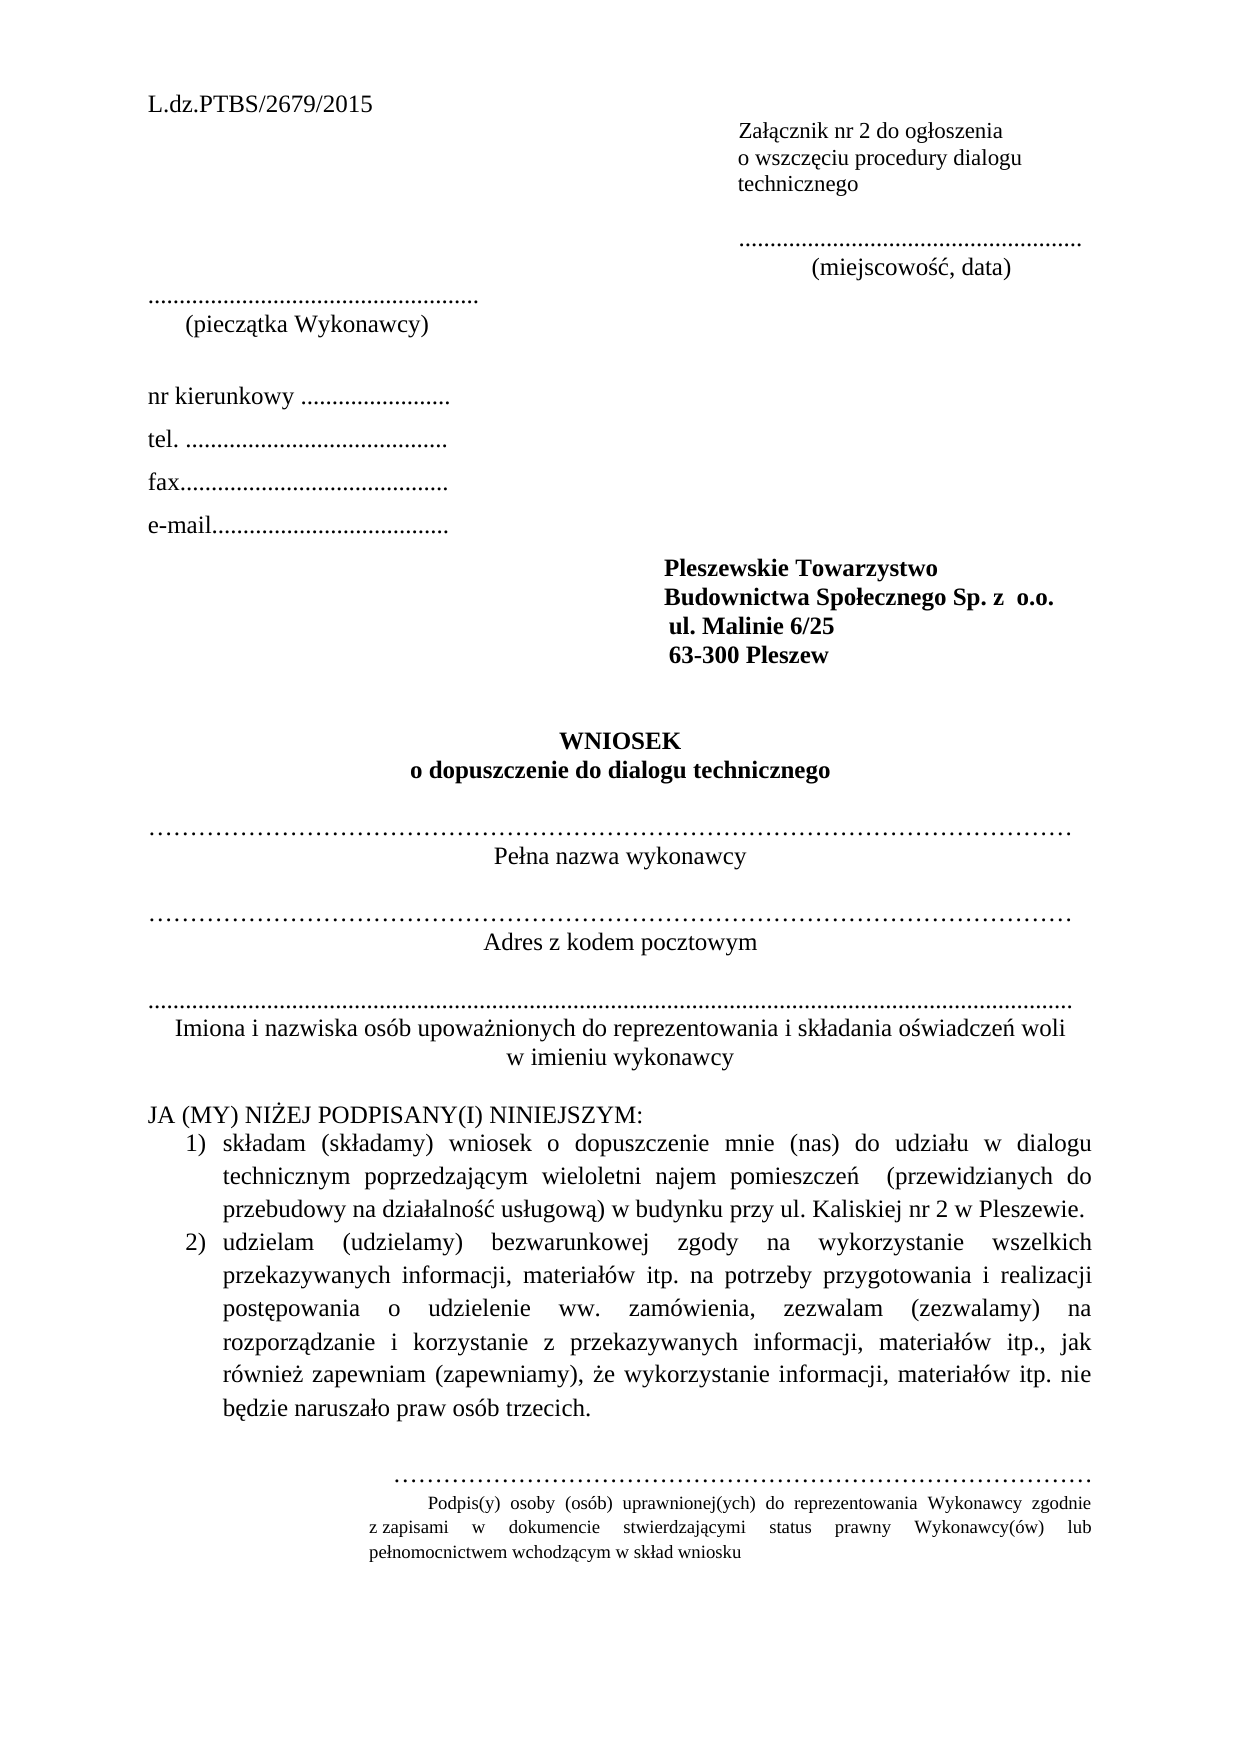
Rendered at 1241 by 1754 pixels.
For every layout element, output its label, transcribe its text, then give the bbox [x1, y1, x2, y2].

text Załącznik nr 2 do ogłoszenia o wszczęciu procedury dialogu technicznego [738, 117, 1092, 196]
text WNIOSEK [148, 726, 1092, 755]
text ul. Malinie 6/25 [148, 611, 1092, 640]
text Pełna nazwa wykonawcy [148, 841, 1092, 870]
text ………………………………………………………………………………………………… [148, 898, 1092, 927]
text ..................................................... [148, 280, 1092, 309]
text (miejscowość, data) [738, 252, 1092, 280]
text JA (MY) NIŻEJ PODPISANY(I) NINIEJSZYM: [148, 1100, 1092, 1128]
list udzielam (udzielamy) bezwarunkowej zgody na wykorzystanie wszelkich przekazywanych informacji, materiałów itp. na potrzeby przygotowania i realizacji postępowania o udzielenie ww. zamówienia, zezwalam (zezwalamy) na rozporządzanie i korzystanie z przekazywanych informacji, materiałów itp., jak również zapewniam (zapewniamy), że wykorzystanie informacji, materiałów itp. nie będzie naruszało praw osób trzecich. [185, 1227, 1092, 1421]
text e-mail...................................... [148, 510, 1092, 539]
text Budownictwa Społecznego Sp. z o.o. [148, 582, 1092, 611]
text tel. .......................................... [148, 424, 1092, 453]
text ………………………………………………………………………………………………… [148, 812, 1092, 841]
text 63-300 Pleszew [148, 640, 1092, 668]
text L.dz.PTBS/2679/2015 [148, 89, 1092, 117]
text Imiona i nazwiska osób upoważnionych do reprezentowania i składania oświadczeń woli w imieniu wykonawcy [148, 1013, 1092, 1071]
text Podpis(y) osoby (osób) uprawnionej(ych) do reprezentowania Wykonawcy zgodnie z zapisami w dokumencie stwierdzającymi status prawny Wykonawcy(ów) lub pełnomocnictwem wchodzącym w skład wniosku [369, 1492, 1092, 1563]
text ....................................................... [738, 223, 1092, 252]
text Pleszewskie Towarzystwo [148, 553, 1092, 582]
text .................................................................................................................................................... [148, 985, 1092, 1013]
text o dopuszczenie do dialogu technicznego [148, 755, 1092, 783]
text Adres z kodem pocztowym [148, 927, 1092, 956]
text fax........................................... [148, 467, 1092, 496]
list składam (składamy) wniosek o dopuszczenie mnie (nas) do udziału w dialogu technicznym poprzedzającym wieloletni najem pomieszczeń (przewidzianych do przebudowy na działalność usługową) w budynku przy ul. Kaliskiej nr 2 w Pleszewie. [185, 1128, 1092, 1223]
text ………………………………………………………………………… [148, 1459, 1092, 1487]
text (pieczątka Wykonawcy) [148, 309, 1092, 338]
text nr kierunkowy ........................ [148, 381, 1092, 410]
